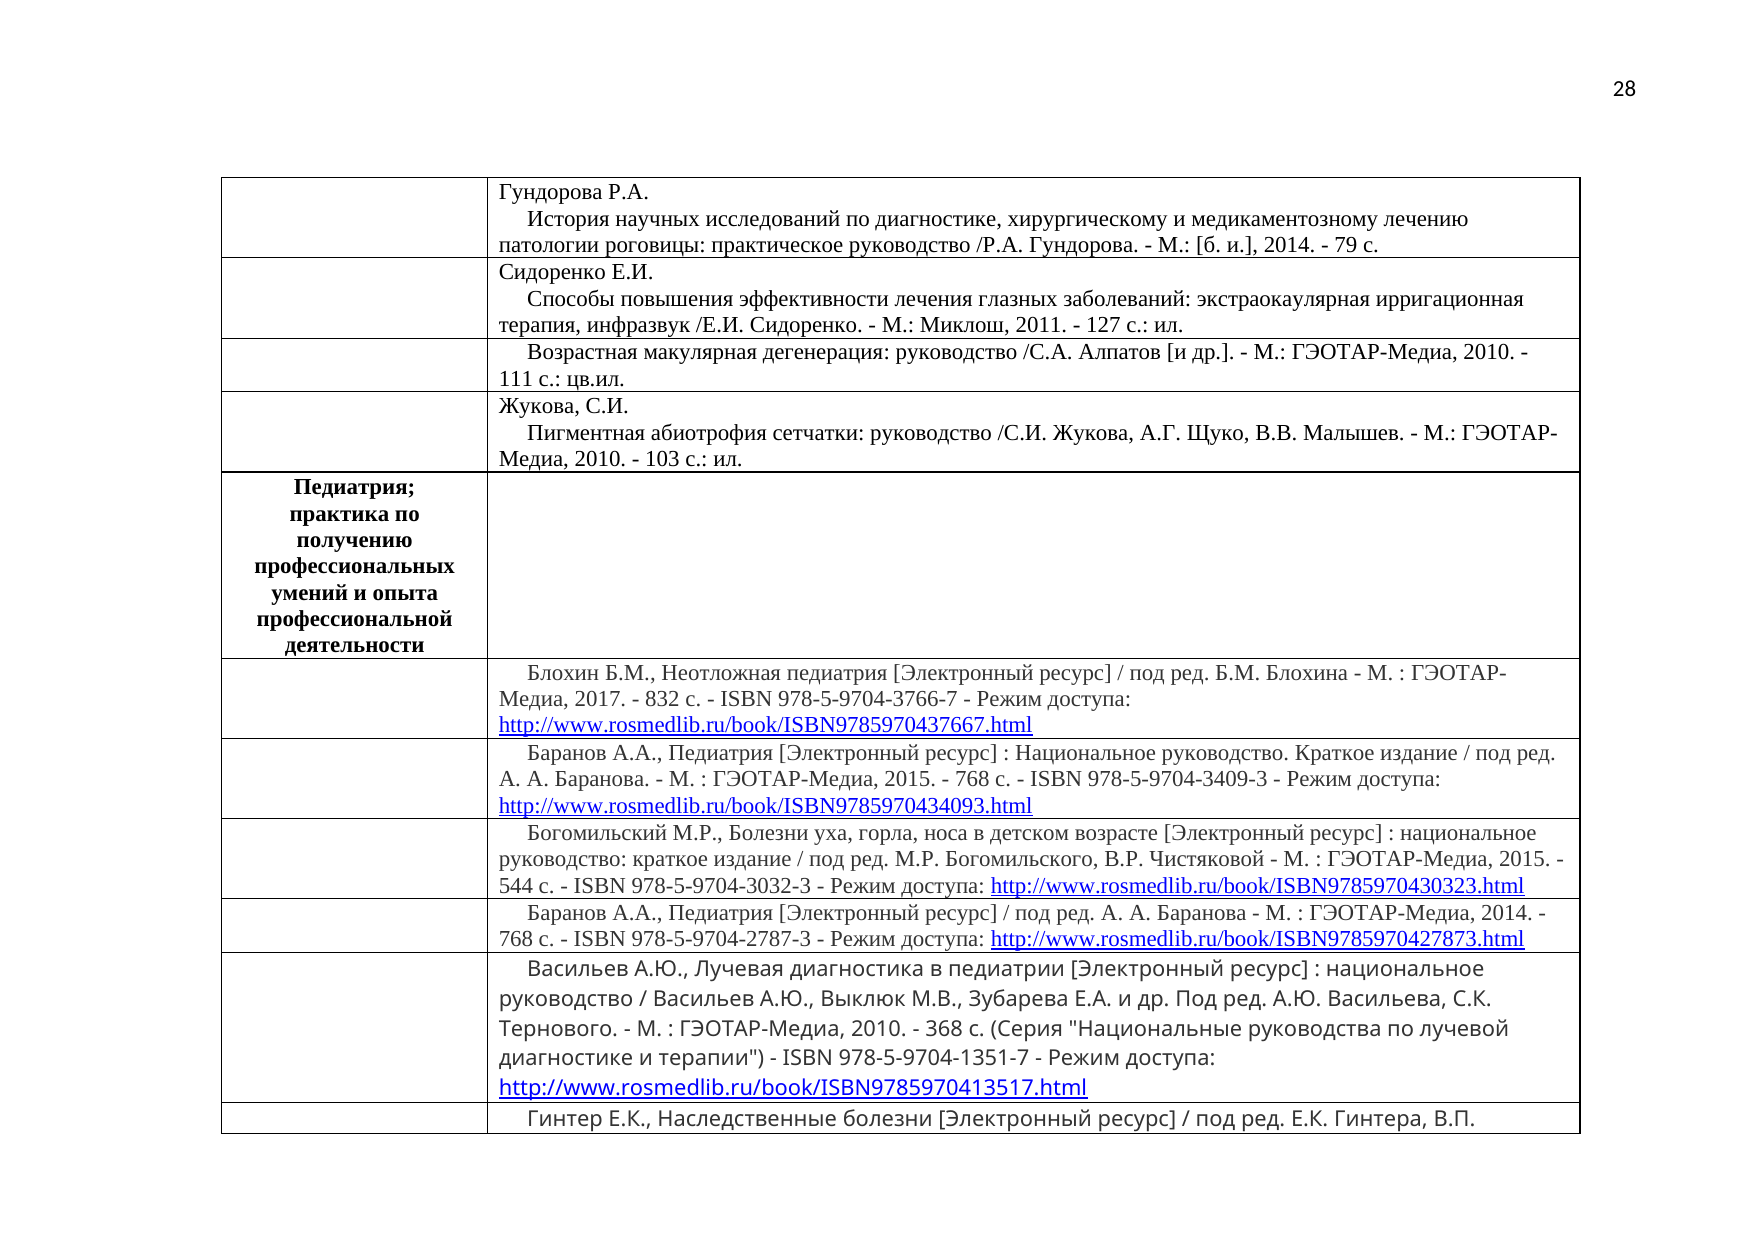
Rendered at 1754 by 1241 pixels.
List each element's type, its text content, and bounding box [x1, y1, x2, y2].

table_cell [222, 739, 487, 818]
table_cell Возрастная макулярная дегенерация: руководство /С.А. Алпатов [и др.]. - М.: ГЭОТАР-Медиа, 2010. - 111 с.: цв.ил. [488, 339, 1579, 391]
table_cell Гундорова Р.А. История научных исследований по диагностике, хирургическому и медикаментозному лечению патологии роговицы: практическое руководство /Р.А. Гундорова. - М.: [б. и.], 2014. - 79 с. [488, 178, 1579, 257]
table_cell [222, 819, 487, 898]
table_header [488, 473, 1579, 658]
table_cell [222, 1103, 487, 1133]
table_cell Богомильский М.Р., Болезни уха, горла, носа в детском возрасте [Электронный ресурс] : национальное руководство: краткое издание / под ред. М.Р. Богомильского, В.Р. Чистяковой - М. : ГЭОТАР-Медиа, 2015. - 544 с. - ISBN 978-5-9704-3032-3 - Режим доступа: http://www.rosmedlib.ru/book/ISBN9785970430323.html [488, 819, 1579, 898]
table_header Педиатрия; практика по получению профессиональных умений и опыта профессиональной деятельности [222, 473, 487, 658]
table_cell [222, 178, 487, 257]
table_cell [222, 899, 487, 952]
table_cell [222, 392, 487, 471]
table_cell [488, 1103, 1579, 1133]
table_cell [222, 258, 487, 337]
table_cell Сидоренко Е.И. Способы повышения эффективности лечения глазных заболеваний: экстраокаулярная ирригационная терапия, инфразвук /Е.И. Сидоренко. - М.: Миклош, 2011. - 127 с.: ил. [488, 258, 1579, 337]
table_cell [222, 659, 487, 738]
table_cell Баранов А.А., Педиатрия [Электронный ресурс] : Национальное руководство. Краткое издание / под ред. А. А. Баранова. - М. : ГЭОТАР-Медиа, 2015. - 768 с. - ISBN 978-5-9704-3409-3 - Режим доступа: http://www.rosmedlib.ru/book/ISBN9785970434093.html [488, 739, 1579, 818]
table_cell Баранов А.А., Педиатрия [Электронный ресурс] / под ред. А. А. Баранова - М. : ГЭОТАР-Медиа, 2014. - 768 с. - ISBN 978-5-9704-2787-3 - Режим доступа: http://www.rosmedlib.ru/book/ISBN9785970427873.html [488, 899, 1579, 952]
table_cell Блохин Б.М., Неотложная педиатрия [Электронный ресурс] / под ред. Б.М. Блохина - М. : ГЭОТАР-Медиа, 2017. - 832 с. - ISBN 978-5-9704-3766-7 - Режим доступа: http://www.rosmedlib.ru/book/ISBN9785970437667.html [488, 659, 1579, 738]
table_cell Жукова, С.И. Пигментная абиотрофия сетчатки: руководство /С.И. Жукова, А.Г. Щуко, В.В. Малышев. - М.: ГЭОТАР-Медиа, 2010. - 103 с.: ил. [488, 392, 1579, 471]
table_cell Васильев А.Ю., Лучевая диагностика в педиатрии [Электронный ресурс] : национальное руководство / Васильев А.Ю., Выклюк М.В., Зубарева Е.А. и др. Под ред. А.Ю. Васильева, С.К. Тернового. - М. : ГЭОТАР-Медиа, 2010. - 368 с. (Серия "Национальные руководства по лучевой диагностике и терапии") - ISBN 978-5-9704-1351-7 - Режим доступа: http://www.rosmedlib.ru/book/ISBN9785970413517.html [488, 953, 1579, 1102]
table_cell [222, 953, 487, 1102]
table_cell [222, 339, 487, 391]
